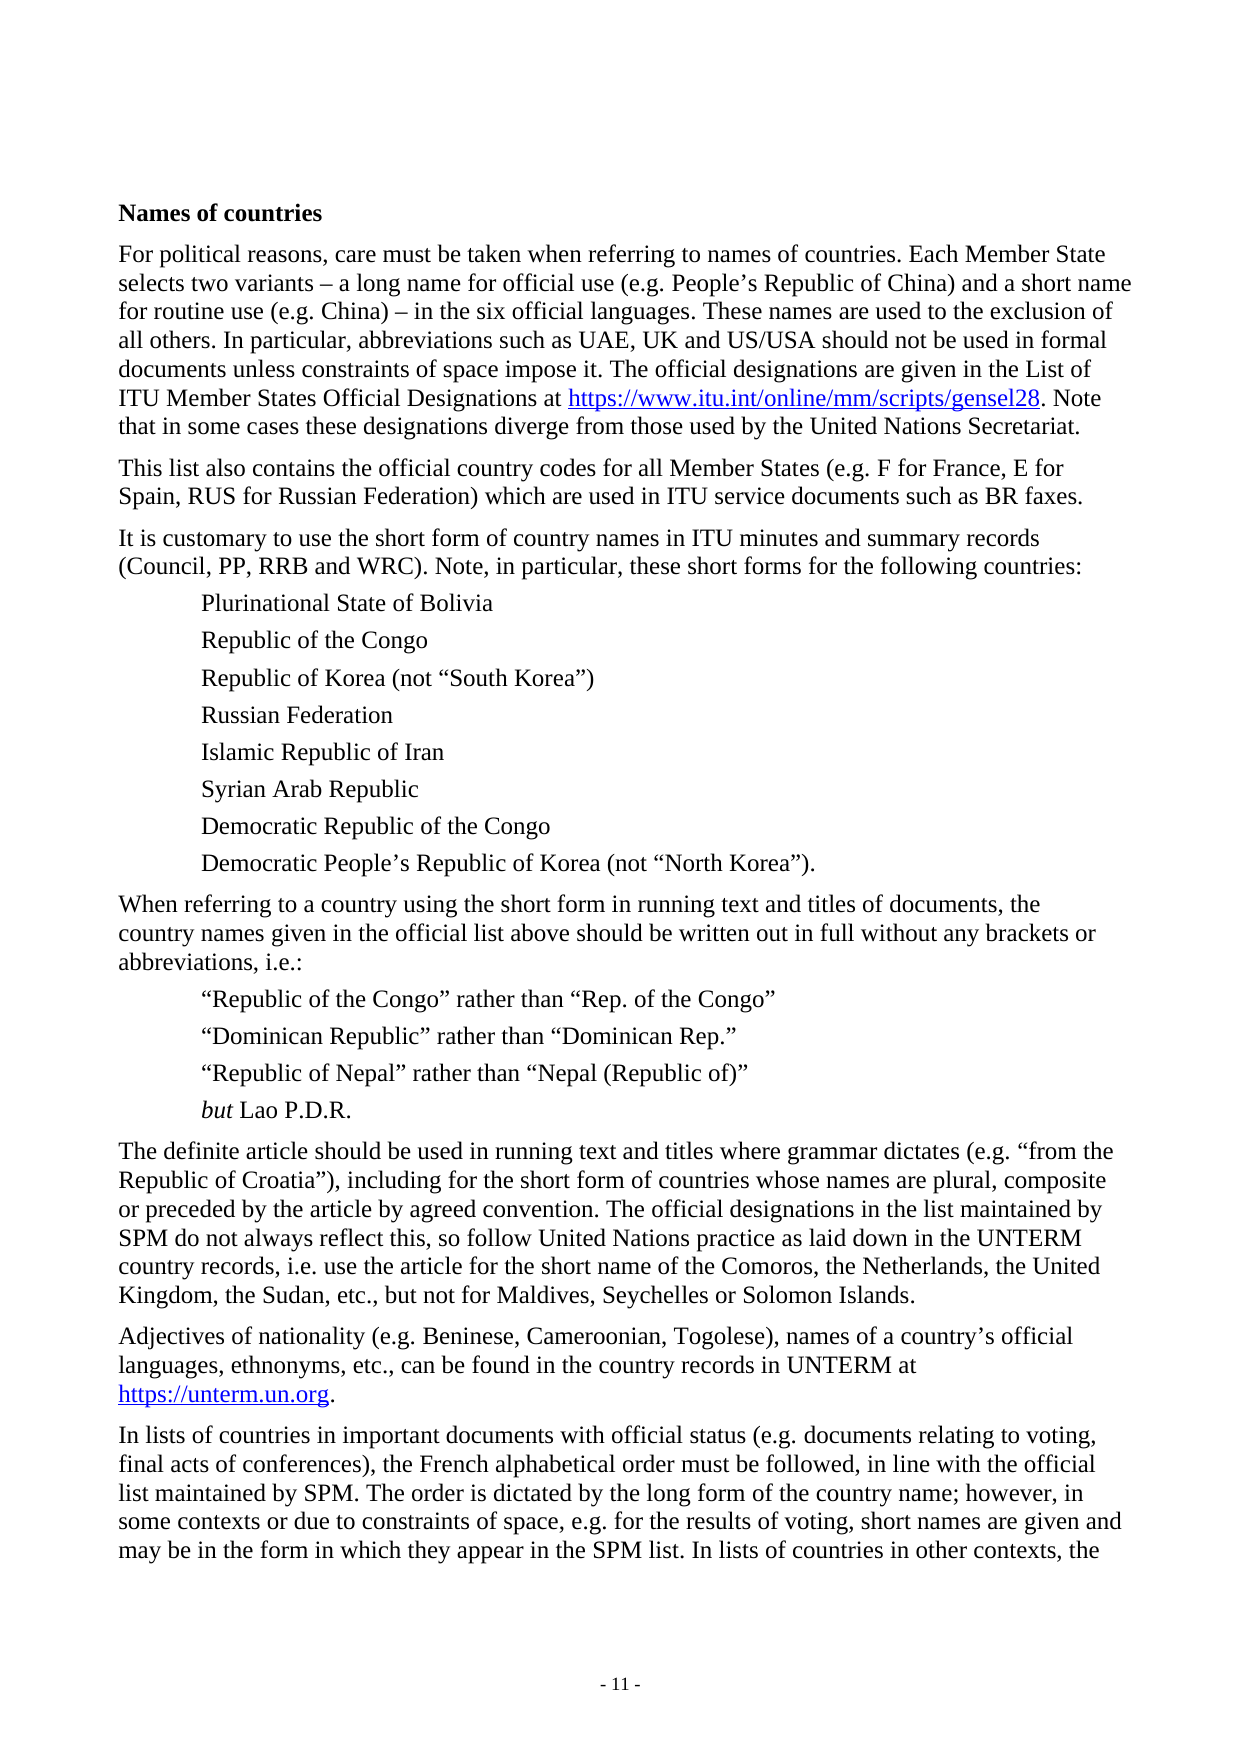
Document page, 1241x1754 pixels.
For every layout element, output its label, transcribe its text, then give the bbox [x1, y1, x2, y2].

text The definite article should be used in running text and titles where grammar dictates (e.g. “from the Republic of Croatia”), including for the short form of countries whose names are plural, composite or preceded by the article by agreed convention. The official designations in the list maintained by SPM do not always reflect this, so follow United Nations practice as laid down in the UNTERM country records, i.e. use the article for the short name of the Comoros, the Netherlands, the United Kingdom, the Sudan, etc., but not for Maldives, Seychelles or Solomon Islands. [118, 1136, 1122, 1309]
text Islamic Republic of Iran [118, 737, 1122, 766]
text Democratic People’s Republic of Korea (not “North Korea”). [118, 848, 1122, 877]
text but Lao P.D.R. [118, 1095, 1122, 1124]
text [118, 1420, 1122, 1564]
text “Republic of Nepal” rather than “Nepal (Republic of)” [118, 1058, 1122, 1087]
text Adjectives of nationality (e.g. Beninese, Cameroonian, Togolese), names of a country’s official languages, ethnonyms, etc., can be found in the country records in UNTERM at https://unterm.un.org. [118, 1321, 1122, 1408]
text It is customary to use the short form of country names in ITU minutes and summary records (Council, PP, RRB and WRC). Note, in particular, these short forms for the following countries: [118, 523, 1122, 580]
text This list also contains the official country codes for all Member States (e.g. F for France, E for Spain, RUS for Russian Federation) which are used in ITU service documents such as BR faxes. [118, 453, 1122, 510]
text For political reasons, care must be taken when referring to names of countries. Each Member State selects two variants – a long name for official use (e.g. People’s Republic of China) and a short name for routine use (e.g. China) – in the six official languages. These names are used to the exclusion of all others. In particular, abbreviations such as UAE, UK and US/USA should not be used in formal documents unless constraints of space impose it. The official designations are given in the List of ITU Member States Official Designations at https://www.itu.int/online/mm/scripts/gensel28. Note that in some cases these designations diverge from those used by the United Nations Secretariat. [118, 239, 1137, 440]
text “Dominican Republic” rather than “Dominican Rep.” [118, 1021, 1122, 1050]
text Democratic Republic of the Congo [118, 811, 1122, 840]
text “Republic of the Congo” rather than “Rep. of the Congo” [118, 984, 1122, 1013]
text Syrian Arab Republic [118, 774, 1122, 803]
text Plurinational State of Bolivia [118, 588, 1122, 617]
text Republic of the Congo [118, 626, 1122, 654]
subtitle Names of countries [118, 198, 1122, 226]
text Republic of Korea (not “South Korea”) [118, 663, 1122, 691]
text Russian Federation [118, 700, 1122, 728]
text When referring to a country using the short form in running text and titles of documents, the country names given in the official list above should be written out in full without any brackets or abbreviations, i.e.: [118, 889, 1122, 976]
